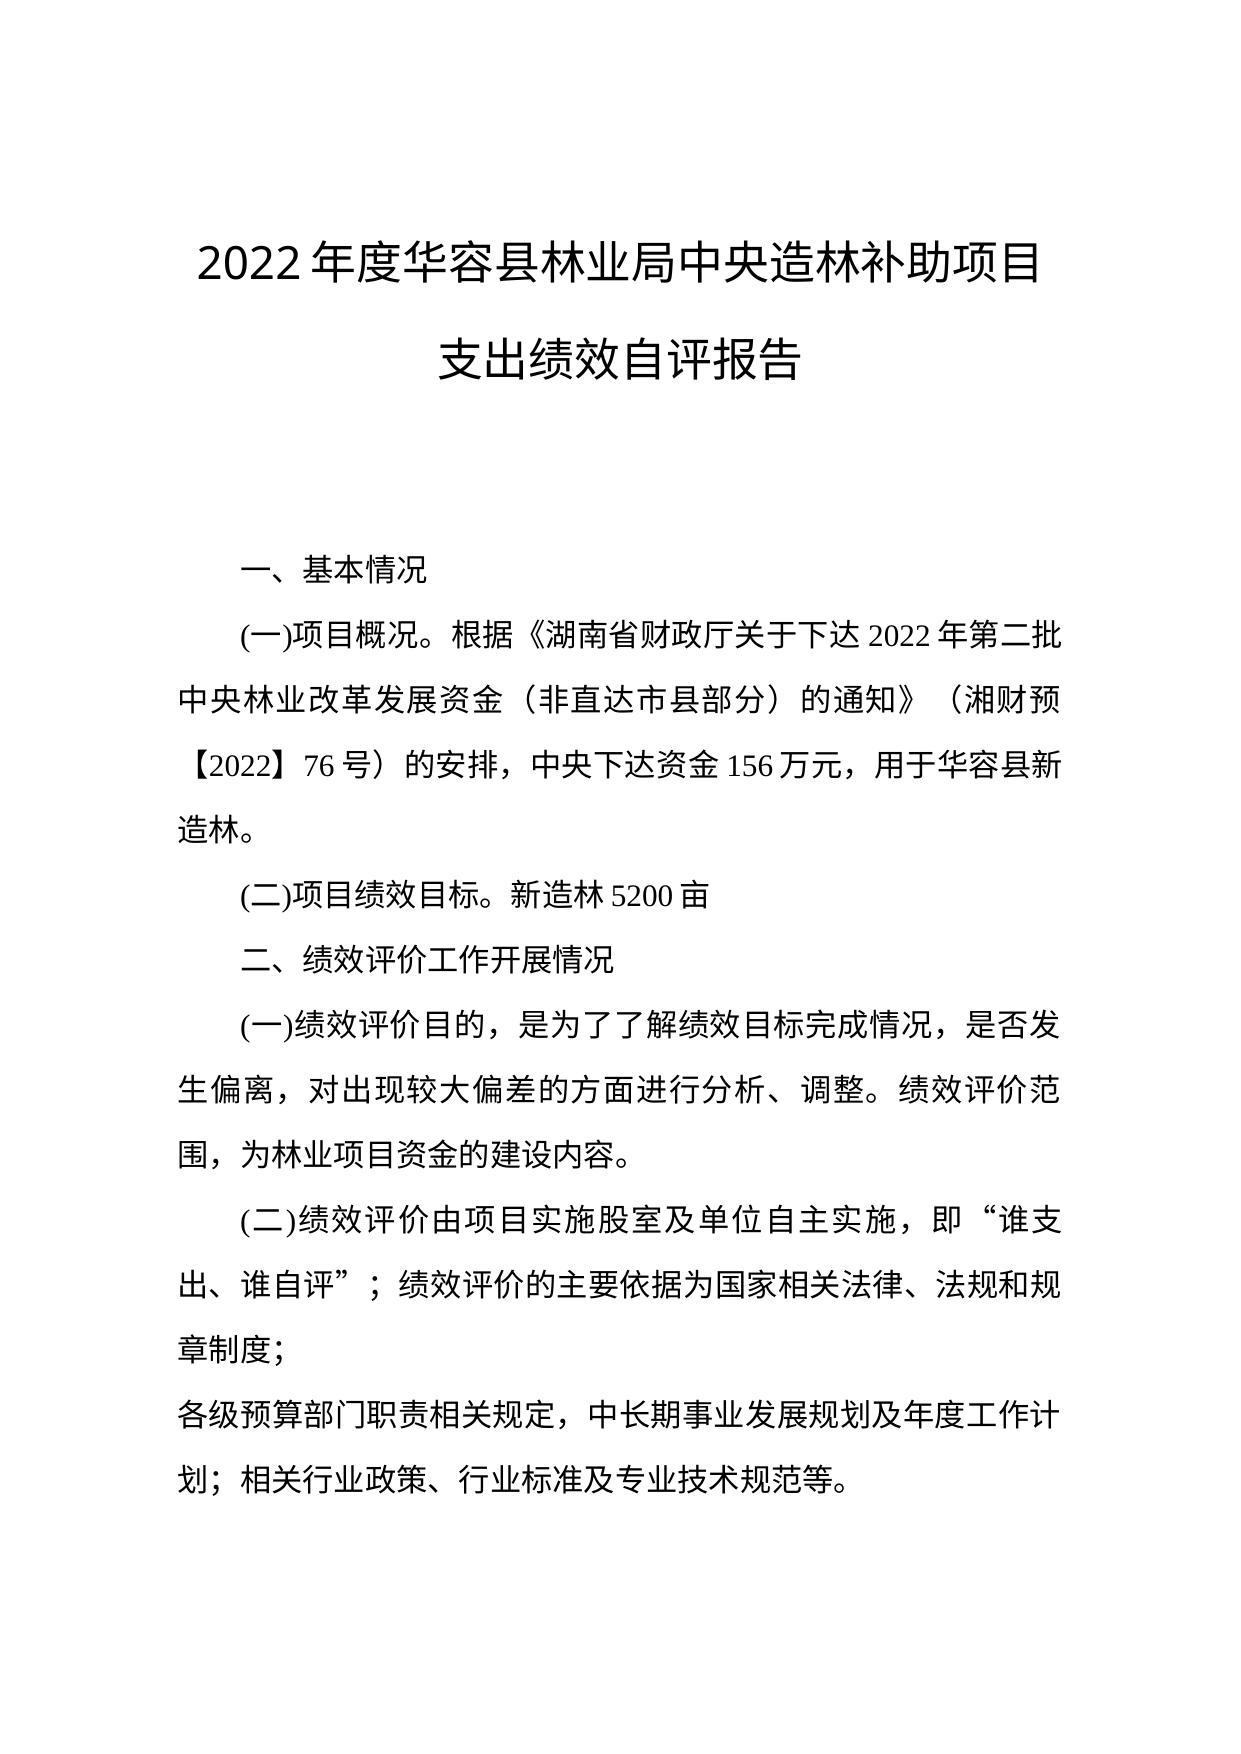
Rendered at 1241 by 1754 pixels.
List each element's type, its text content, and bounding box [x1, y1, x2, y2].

text (二)项目绩效目标。新造林5200亩 [177, 861, 1063, 926]
text 各级预算部门职责相关规定，中长期事业发展规划及年度工作计划；相关行业政策、行业标准及专业技术规范等。 [177, 1381, 1063, 1511]
text 2022年度华容县林业局中央造林补助项目支出绩效自评报告 [177, 211, 1063, 406]
text 二、绩效评价工作开展情况 [177, 926, 1063, 991]
text (二)绩效评价由项目实施股室及单位自主实施，即“谁支出、谁自评”；绩效评价的主要依据为国家相关法律、法规和规章制度； [177, 1186, 1063, 1381]
text (一)项目概况。根据《湖南省财政厅关于下达2022年第二批中央林业改革发展资金（非直达市县部分）的通知》（湘财预【2022】76号）的安排，中央下达资金156万元，用于华容县新造林。 [177, 601, 1063, 861]
text 一、基本情况 [177, 536, 1063, 601]
text (一)绩效评价目的，是为了了解绩效目标完成情况，是否发生偏离，对出现较大偏差的方面进行分析、调整。绩效评价范围，为林业项目资金的建设内容。 [177, 991, 1063, 1186]
